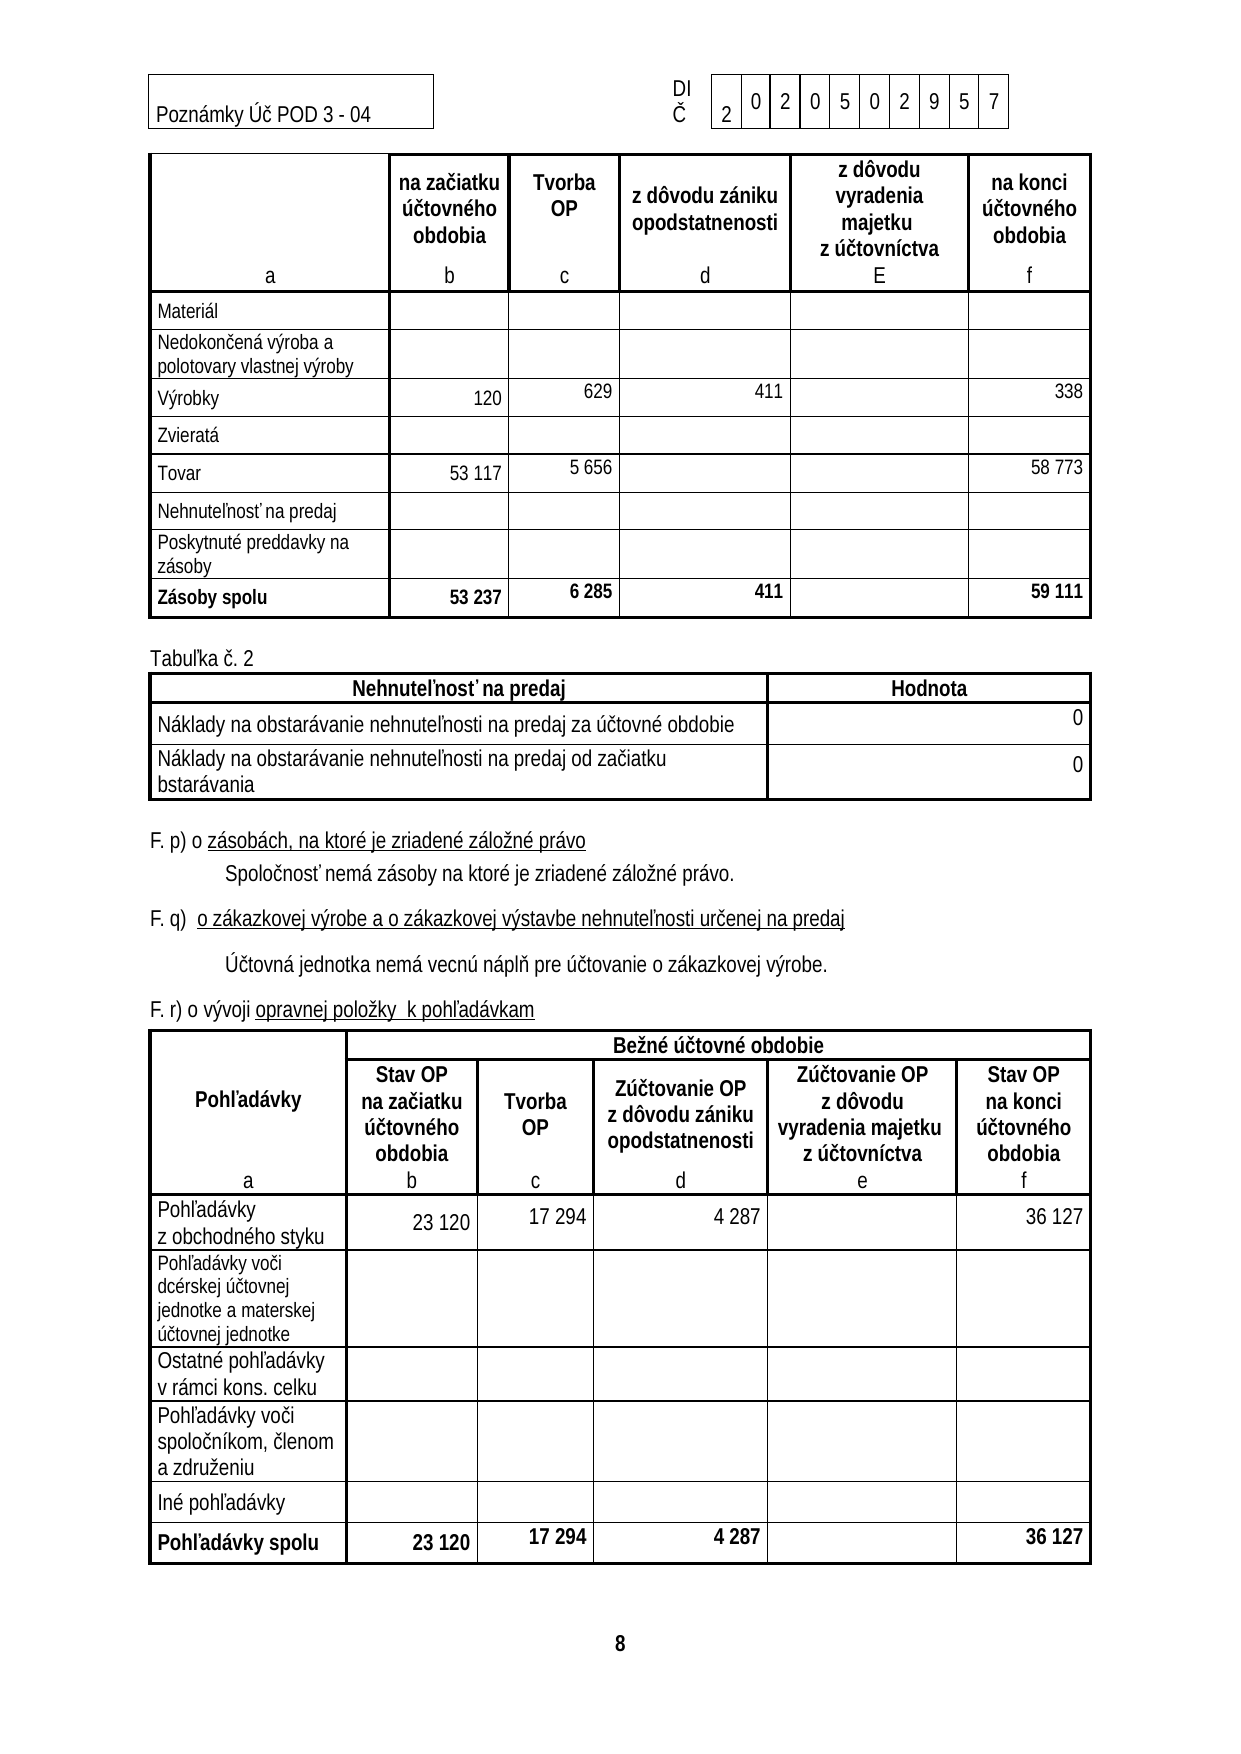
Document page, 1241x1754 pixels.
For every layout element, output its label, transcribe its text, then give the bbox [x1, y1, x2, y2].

table_cell f [970, 261, 1089, 290]
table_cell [391, 156, 507, 261]
table_cell [594, 1251, 767, 1346]
table_cell 58 773 [969, 455, 1089, 492]
table_cell 23 120 [348, 1196, 477, 1249]
table_cell Náklady na obstarávanie nehnuteľnosti na predaj za účtovné obdobie [152, 704, 766, 744]
table_cell Nedokončená výroba a polotovary vlastnej výroby [152, 330, 388, 378]
table_cell [620, 293, 790, 329]
table_cell Zúčtovanie OP z dôvodu zániku opodstatnenosti [595, 1061, 766, 1167]
table_cell [969, 493, 1089, 529]
table_cell 6 285 [509, 579, 619, 616]
table_cell 629 [509, 379, 619, 416]
table_cell Tvorba OP [511, 156, 618, 261]
table_cell Materiál [152, 293, 388, 329]
table_cell 53 237 [391, 579, 508, 616]
table_cell [768, 1402, 956, 1481]
table_cell [620, 493, 790, 529]
table_cell 17 294 [478, 1523, 593, 1562]
table_cell [768, 1482, 956, 1522]
table_cell [957, 1348, 1089, 1400]
table_cell [768, 1196, 956, 1249]
table_cell [348, 1251, 477, 1346]
table_cell [478, 1348, 593, 1400]
table_cell [391, 493, 508, 529]
table_cell 120 [391, 379, 508, 416]
table_cell 36 127 [957, 1196, 1089, 1249]
table_cell 0 [769, 745, 1089, 797]
table_cell [391, 530, 508, 578]
table_cell [791, 455, 968, 492]
table_cell 17 294 [478, 1196, 593, 1249]
table_cell [791, 293, 968, 329]
table_cell Stav OP na konci účtovného obdobia [958, 1061, 1089, 1167]
table_cell 411 [620, 379, 790, 416]
title F. p) o zásobách, na ktoré je zriadené záložné právo [150, 827, 1090, 853]
table_cell [969, 330, 1089, 378]
table_cell [391, 330, 508, 378]
table_cell [957, 1251, 1089, 1346]
table_cell 4 287 [594, 1196, 767, 1249]
table_cell [509, 530, 619, 578]
title F. q) o zákazkovej výrobe a o zákazkovej výstavbe nehnuteľnosti určenej na predaj [150, 905, 1090, 931]
table_cell [791, 330, 968, 378]
table_cell [509, 293, 619, 329]
table_cell a [152, 261, 388, 290]
table_cell [391, 417, 508, 453]
table_cell [594, 1348, 767, 1400]
table_cell d [595, 1167, 766, 1193]
table_cell [478, 1251, 593, 1346]
table_cell [478, 1482, 593, 1522]
table_cell [509, 493, 619, 529]
table_cell Pohľadávky voči spoločníkom, členom a združeniu [152, 1402, 345, 1481]
table_cell [957, 1402, 1089, 1481]
table_cell [969, 417, 1089, 453]
table_cell [969, 293, 1089, 329]
table_cell Pohľadávky spolu [152, 1523, 345, 1562]
table_cell 411 [620, 579, 790, 616]
table_cell [620, 330, 790, 378]
table_cell 4 287 [594, 1523, 767, 1562]
title F. r) o vývoji opravnej položky k pohľadávkam [150, 996, 1090, 1022]
table_cell b [348, 1167, 476, 1193]
table_cell Výrobky [152, 379, 388, 416]
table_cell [970, 156, 1089, 261]
table_cell 0 [769, 704, 1089, 744]
table_cell 53 117 [391, 455, 508, 492]
table_cell [348, 1402, 477, 1481]
table_cell [768, 1523, 956, 1562]
table_cell [594, 1482, 767, 1522]
table_cell Zúčtovanie OP z dôvodu vyradenia majetku z účtovníctva [769, 1061, 955, 1167]
table_cell [620, 530, 790, 578]
text Spoločnosť nemá zásoby na ktoré je zriadené záložné právo. [150, 859, 1090, 886]
table_cell [348, 1482, 477, 1522]
table_cell Nehnuteľnosť na predaj [152, 493, 388, 529]
table_cell Zásoby spolu [152, 579, 388, 616]
table_header Bežné účtovné obdobie [348, 1032, 1089, 1058]
table_header Nehnuteľnosť na predaj [152, 675, 766, 701]
table_cell [620, 455, 790, 492]
table_cell Zvieratá [152, 417, 388, 453]
table_cell Iné pohľadávky [152, 1482, 345, 1522]
table_cell d [621, 261, 789, 290]
table_cell [509, 330, 619, 378]
table_cell a [152, 1167, 345, 1193]
table_cell Poskytnuté preddavky na zásoby [152, 530, 388, 578]
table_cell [792, 156, 967, 261]
table_header Pohľadávky [152, 1032, 345, 1167]
table_cell 5 656 [509, 455, 619, 492]
table_cell [478, 1402, 593, 1481]
table_cell 23 120 [348, 1523, 477, 1562]
table_cell Tvorba OP [479, 1061, 592, 1167]
table_cell [509, 417, 619, 453]
table_cell [768, 1348, 956, 1400]
table_cell [594, 1402, 767, 1481]
text Tabuľka č. 2 [150, 645, 1090, 672]
table_cell [791, 417, 968, 453]
table_cell c [511, 261, 618, 290]
table_cell c [479, 1167, 592, 1193]
table_cell [969, 530, 1089, 578]
table_cell [768, 1251, 956, 1346]
table_cell [791, 493, 968, 529]
table_cell Tovar [152, 455, 388, 492]
table_cell Stav OP na začiatku účtovného obdobia [348, 1061, 476, 1167]
table_cell 59 111 [969, 579, 1089, 616]
table_cell [620, 417, 790, 453]
text Účtovná jednotka nemá vecnú náplň pre účtovanie o zákazkovej výrobe. [150, 951, 1090, 977]
table_cell [348, 1348, 477, 1400]
table_cell [791, 379, 968, 416]
table_cell b [391, 261, 507, 290]
table_cell [791, 579, 968, 616]
table_cell 338 [969, 379, 1089, 416]
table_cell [621, 156, 789, 261]
table_header Hodnota [769, 675, 1089, 701]
table_cell Ostatné pohľadávky v rámci kons. celku [152, 1348, 345, 1400]
table_cell Pohľadávky voči dcérskej účtovnej jednotke a materskej účtovnej jednotke [152, 1251, 345, 1346]
table_cell 36 127 [957, 1523, 1089, 1562]
table_cell [391, 293, 508, 329]
table_cell Náklady na obstarávanie nehnuteľnosti na predaj od začiatku bstarávania [152, 745, 766, 797]
table_cell [957, 1482, 1089, 1522]
table_cell f [958, 1167, 1089, 1193]
table_cell [791, 530, 968, 578]
table_cell E [792, 261, 967, 290]
table_cell Pohľadávky z obchodného styku [152, 1196, 345, 1249]
table_cell e [769, 1167, 955, 1193]
